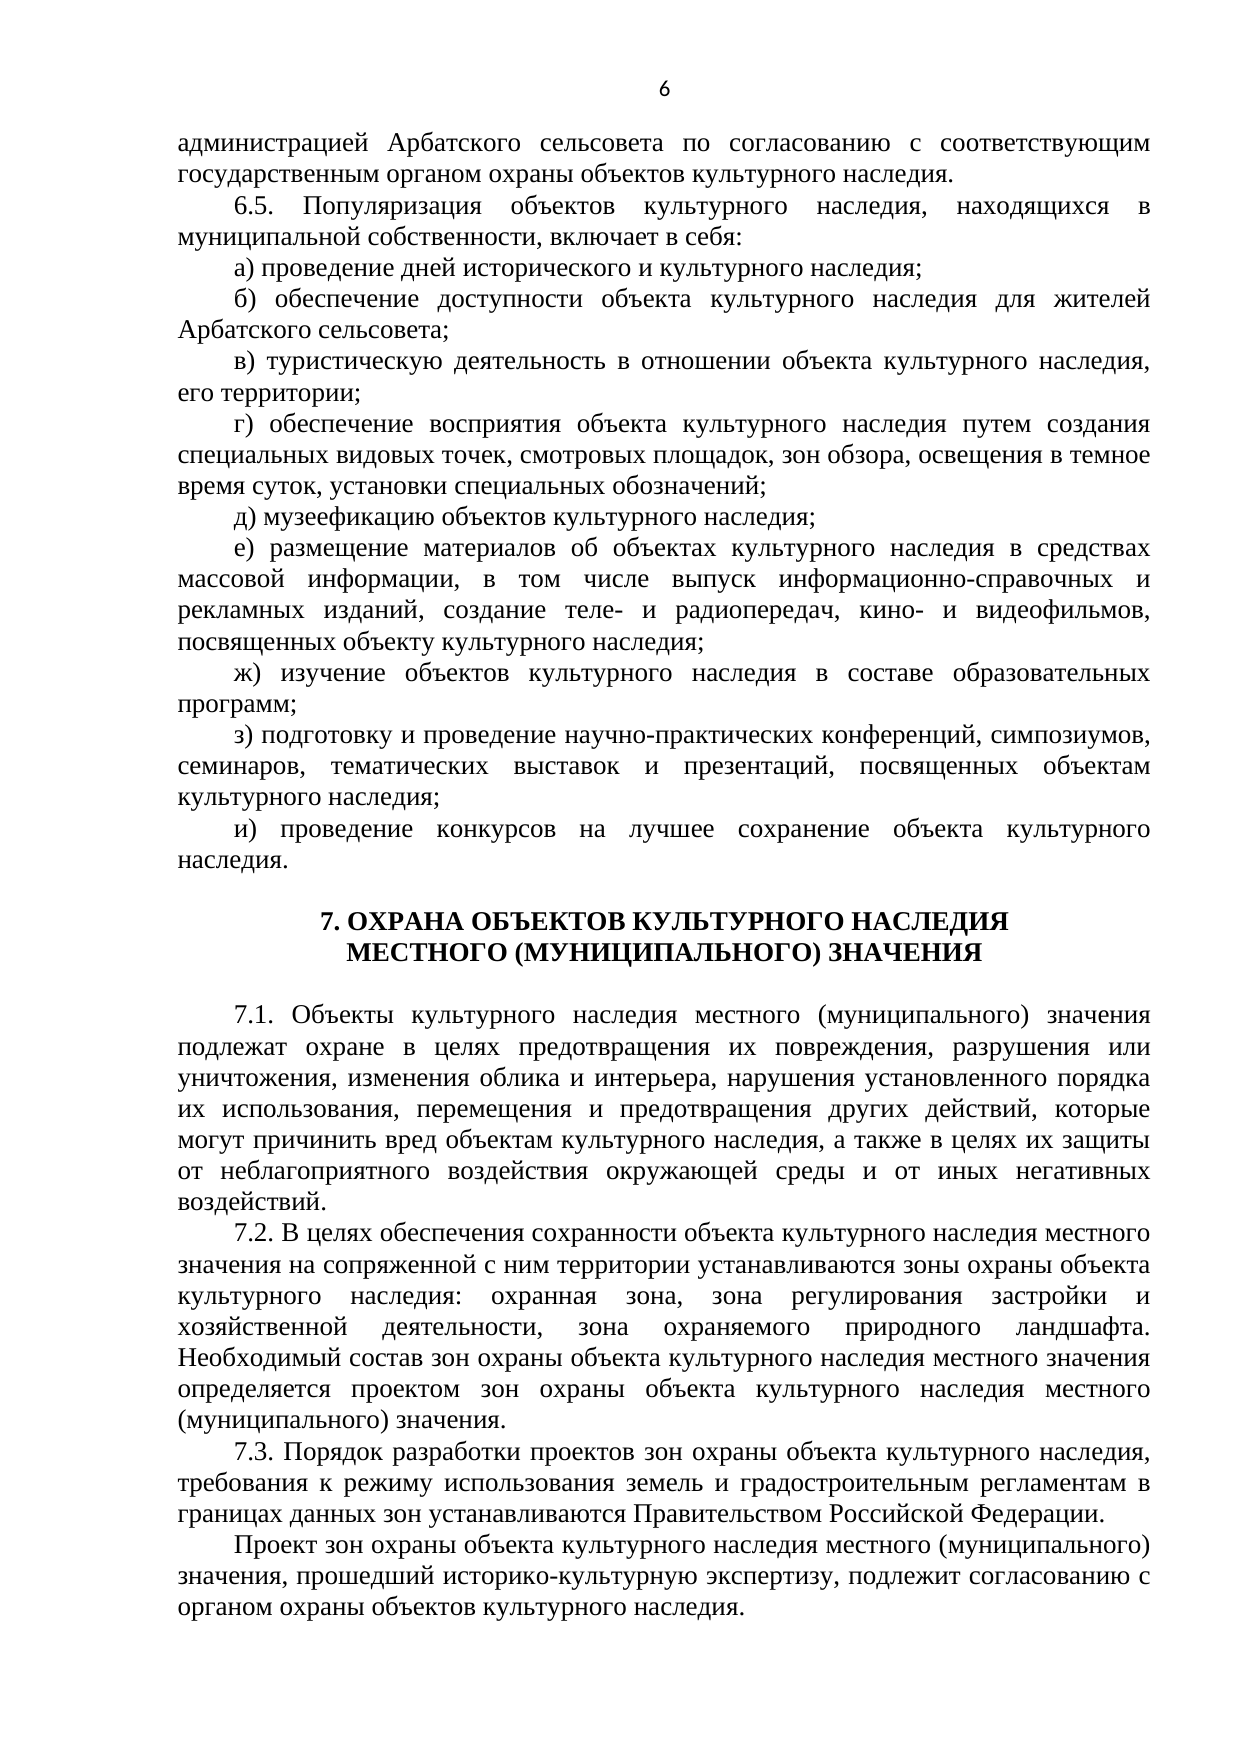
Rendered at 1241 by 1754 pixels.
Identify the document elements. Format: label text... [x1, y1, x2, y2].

text з) подготовку и проведение научно-практических конференций, симпозиумов, семинаров, тематических выставок и презентаций, посвященных объектам культурного наследия; [177, 718, 1152, 812]
text Проект зон охраны объекта культурного наследия местного (муниципального) значения, прошедший историко-культурную экспертизу, подлежит согласованию с органом охраны объектов культурного наследия. [177, 1528, 1152, 1621]
text б) обеспечение доступности объекта культурного наследия для жителей Арбатского сельсовета; [177, 282, 1152, 344]
text и) проведение конкурсов на лучшее сохранение объекта культурного наследия. [177, 812, 1152, 874]
text а) проведение дней исторического и культурного наследия; [177, 251, 1152, 282]
text д) музеефикацию объектов культурного наследия; [177, 500, 1152, 531]
text 6.5. Популяризация объектов культурного наследия, находящихся в муниципальной собственности, включает в себя: [177, 189, 1152, 251]
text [177, 126, 1152, 189]
text ж) изучение объектов культурного наследия в составе образовательных программ; [177, 656, 1152, 718]
text 7.1. Объекты культурного наследия местного (муниципального) значения подлежат охране в целях предотвращения их повреждения, разрушения или уничтожения, изменения облика и интерьера, нарушения установленного порядка их использования, перемещения и предотвращения других действий, которые могут причинить вред объектам культурного наследия, а также в целях их защиты от неблагоприятного воздействия окружающей среды и от иных негативных воздействий. [177, 998, 1152, 1217]
text е) размещение материалов об объектах культурного наследия в средствах массовой информации, в том числе выпуск информационно-справочных и рекламных изданий, создание теле- и радиопередач, кино- и видеофильмов, посвященных объекту культурного наследия; [177, 531, 1152, 656]
text 7. ОХРАНА ОБЪЕКТОВ КУЛЬТУРНОГО НАСЛЕДИЯ [177, 905, 1152, 936]
text в) туристическую деятельность в отношении объекта культурного наследия, его территории; [177, 344, 1152, 407]
text г) обеспечение восприятия объекта культурного наследия путем создания специальных видовых точек, смотровых площадок, зон обзора, освещения в темное время суток, установки специальных обозначений; [177, 407, 1152, 500]
text МЕСТНОГО (МУНИЦИПАЛЬНОГО) ЗНАЧЕНИЯ [177, 936, 1152, 967]
text 7.2. В целях обеспечения сохранности объекта культурного наследия местного значения на сопряженной с ним территории устанавливаются зоны охраны объекта культурного наследия: охранная зона, зона регулирования застройки и хозяйственной деятельности, зона охраняемого природного ландшафта. Необходимый состав зон охраны объекта культурного наследия местного значения определяется проектом зон охраны объекта культурного наследия местного (муниципального) значения. [177, 1217, 1152, 1434]
text 7.3. Порядок разработки проектов зон охраны объекта культурного наследия, требования к режиму использования земель и градостроительным регламентам в границах данных зон устанавливаются Правительством Российской Федерации. [177, 1434, 1152, 1528]
